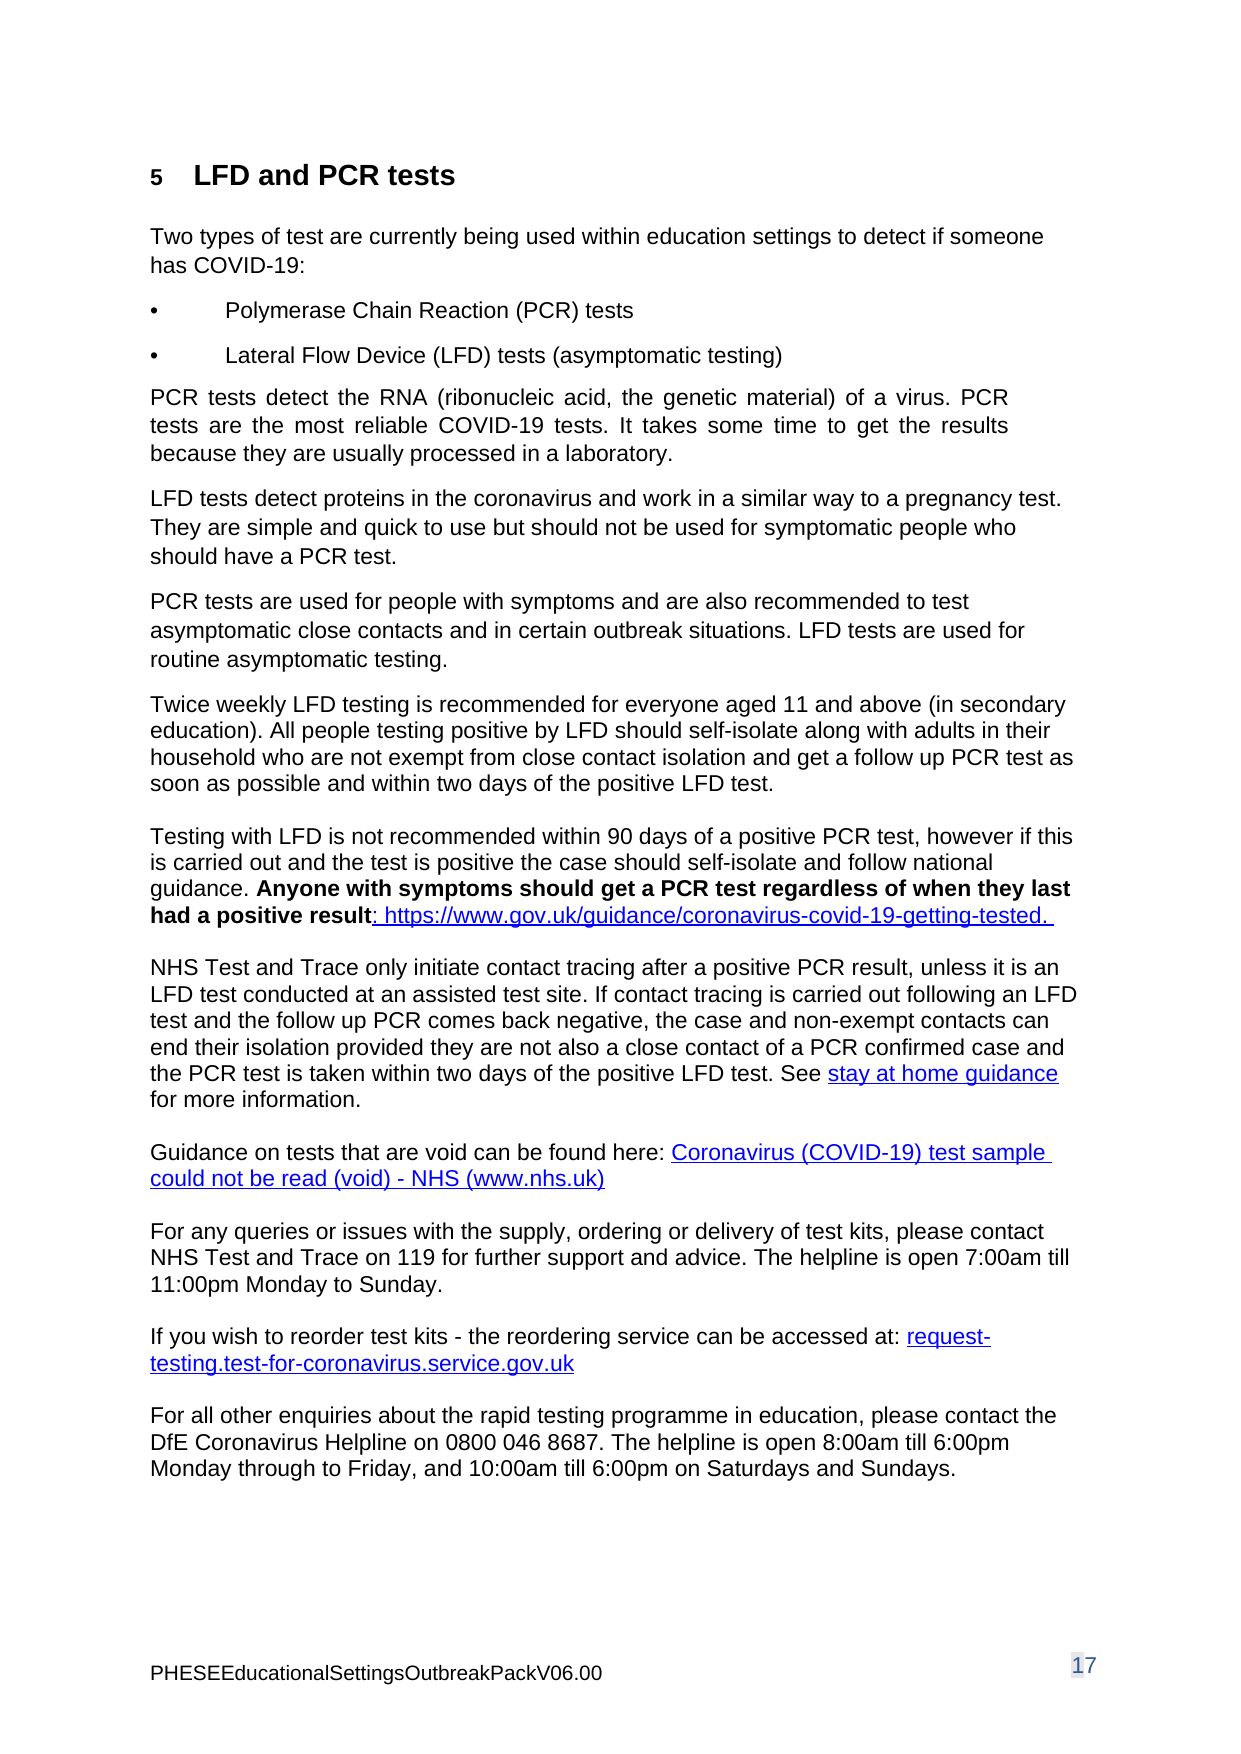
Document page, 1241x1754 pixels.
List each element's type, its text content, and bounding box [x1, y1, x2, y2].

text Two types of test are currently being used within education settings to detect if someone has COVID-19: [150, 223, 1072, 278]
text Twice weekly LFD testing is recommended for everyone aged 11 and above (in secondary education). All people testing positive by LFD should self-isolate along with adults in their household who are not exempt from close contact isolation and get a follow up PCR test as soon as possible and within two days of the positive LFD test. [150, 691, 1090, 796]
list Polymerase Chain Reaction (PCR) tests [150, 297, 1072, 323]
text For any queries or issues with the supply, ordering or delivery of test kits, please contact NHS Test and Trace on 119 for further support and advice. The helpline is open 7:00am till 11:00pm Monday to Sunday. [150, 1218, 1090, 1297]
subtitle LFD and PCR tests [150, 158, 1090, 191]
text Guidance on tests that are void can be found here: Coronavirus (COVID-19) test sample could not be read (void) - NHS (www.nhs.uk) [150, 1139, 1090, 1192]
text LFD tests detect proteins in the coronavirus and work in a similar way to a pregnancy test. They are simple and quick to use but should not be used for symptomatic people who should have a PCR test. [150, 485, 1072, 569]
text Testing with LFD is not recommended within 90 days of a positive PCR test, however if this is carried out and the test is positive the case should self-isolate and follow national guidance. Anyone with symptoms should get a PCR test regardless of when they last had a positive result: https://www.gov.uk/guidance/coronavirus-covid-19-getting-tested. [150, 823, 1090, 928]
text If you wish to reorder test kits - the reordering service can be accessed at: request-testing.test-for-coronavirus.service.gov.uk [150, 1323, 1090, 1376]
text For all other enquiries about the rapid testing programme in education, please contact the DfE Coronavirus Helpline on 0800 046 8687. The helpline is open 8:00am till 6:00pm Monday through to Friday, and 10:00am till 6:00pm on Saturdays and Sundays. [150, 1402, 1090, 1481]
text NHS Test and Trace only initiate contact tracing after a positive PCR result, unless it is an LFD test conducted at an assisted test site. If contact tracing is carried out following an LFD test and the follow up PCR comes back negative, the case and non-exempt contacts can end their isolation provided they are not also a close contact of a PCR confirmed case and the PCR test is taken within two days of the positive LFD test. See stay at home guidance for more information. [150, 954, 1090, 1112]
text PCR tests detect the RNA (ribonucleic acid, the genetic material) of a virus. PCR tests are the most reliable COVID-19 tests. It takes some time to get the results because they are usually processed in a laboratory. [150, 383, 1010, 466]
text PCR tests are used for people with symptoms and are also recommended to test asymptomatic close contacts and in certain outbreak situations. LFD tests are used for routine asymptomatic testing. [150, 588, 1072, 672]
list Lateral Flow Device (LFD) tests (asymptomatic testing) [150, 342, 1072, 368]
